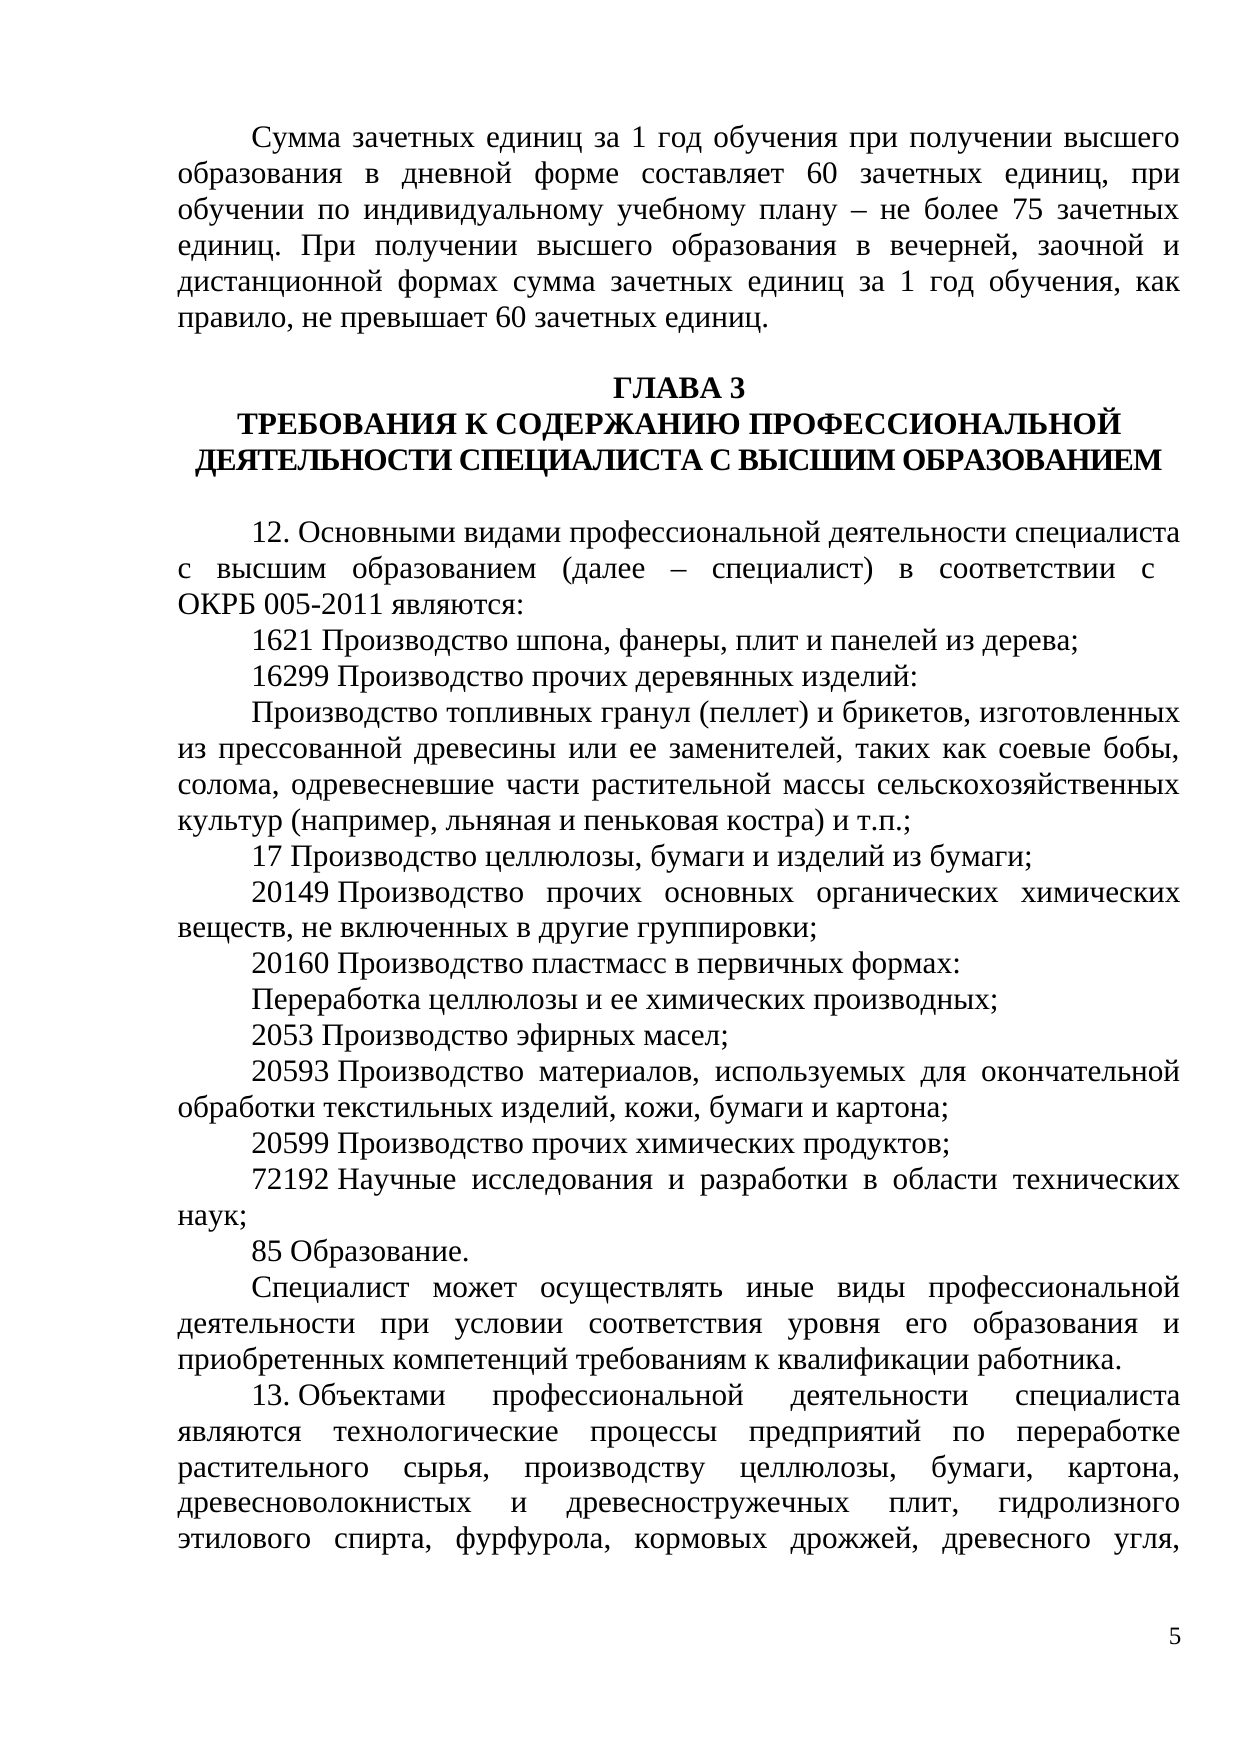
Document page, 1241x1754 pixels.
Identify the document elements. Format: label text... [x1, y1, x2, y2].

text ГЛАВА 3 [177, 370, 1181, 406]
text Переработка целлюлозы и ее химических производных; [177, 981, 1181, 1017]
text ТРЕБОВАНИЯ К СОДЕРЖАНИЮ ПРОФЕССИОНАЛЬНОЙ ДЕЯТЕЛЬНОСТИ СПЕЦИАЛИСТА С ВЫСШИМ ОБРАЗОВАНИЕМ [177, 406, 1181, 477]
text 16299 Производство прочих деревянных изделий: [177, 657, 1181, 693]
text 12. Основными видами профессиональной деятельности специалиста с высшим образованием (далее – специалист) в соответствии с ОКРБ 005-2011 являются: [177, 513, 1181, 621]
text Сумма зачетных единиц за 1 год обучения при получении высшего образования в дневной форме составляет 60 зачетных единиц, при обучении по индивидуальному учебному плану – не более 75 зачетных единиц. При получении высшего образования в вечерней, заочной и дистанционной формах сумма зачетных единиц за 1 год обучения, как правило, не превышает 60 зачетных единиц. [177, 118, 1181, 334]
text 72192 Научные исследования и разработки в области технических наук; [177, 1160, 1181, 1232]
text 20593 Производство материалов, используемых для окончательной обработки текстильных изделий, кожи, бумаги и картона; [177, 1052, 1181, 1124]
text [177, 1376, 1181, 1556]
text 20160 Производство пластмасс в первичных формах: [177, 945, 1181, 981]
text 20149 Производство прочих основных органических химических веществ, не включенных в другие группировки; [177, 873, 1181, 945]
text 20599 Производство прочих химических продуктов; [177, 1124, 1181, 1160]
text 2053 Производство эфирных масел; [177, 1017, 1181, 1052]
text 85 Образование. [177, 1232, 1181, 1268]
list 17 Производство целлюлозы, бумаги и изделий из бумаги; [177, 837, 1181, 873]
text 1621 Производство шпона, фанеры, плит и панелей из дерева; [177, 621, 1181, 657]
text Специалист может осуществлять иные виды профессиональной деятельности при условии соответствия уровня его образования и приобретенных компетенций требованиям к квалификации работника. [177, 1268, 1181, 1376]
text Производство топливных гранул (пеллет) и брикетов, изготовленных из прессованной древесины или ее заменителей, таких как соевые бобы, солома, одревесневшие части растительной массы сельскохозяйственных культур (например, льняная и пеньковая костра) и т.п.; [177, 693, 1181, 837]
